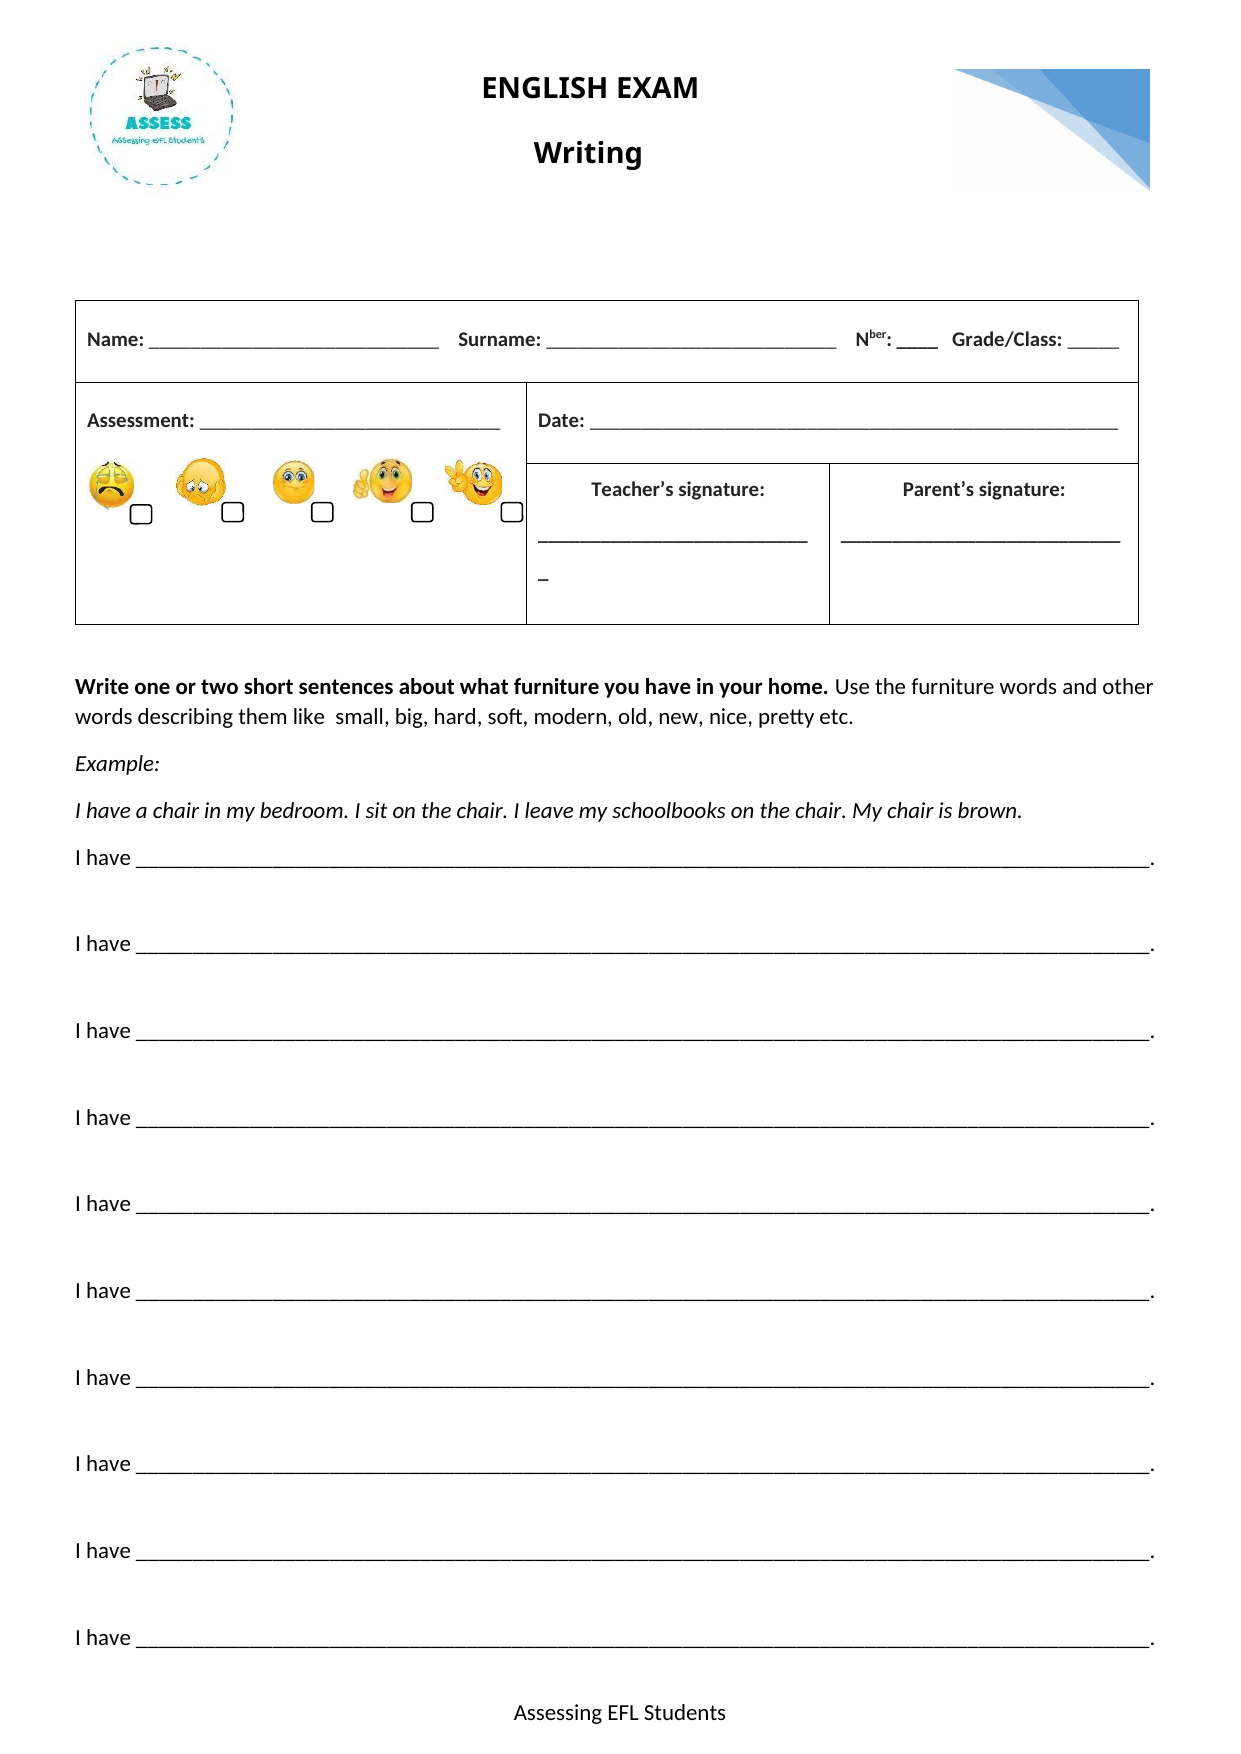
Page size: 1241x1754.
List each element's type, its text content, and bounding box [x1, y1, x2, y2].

picture [444, 460, 503, 505]
table_cell Assessment: _____________________________ [76, 383, 526, 624]
text I have _________________________________________________________________________________________. [75, 1536, 1164, 1564]
picture [951, 69, 1150, 192]
text I have _________________________________________________________________________________________. [75, 1016, 1164, 1044]
text I have _________________________________________________________________________________________. [75, 1623, 1164, 1651]
table_cell Date: ___________________________________________________ [527, 383, 1138, 463]
text I have _________________________________________________________________________________________. [75, 1363, 1164, 1391]
text I have _________________________________________________________________________________________. [75, 1449, 1164, 1477]
table_header Name: ____________________________ Surname: ____________________________ Nber: ____ Grade/Class: _____ [76, 301, 1138, 382]
text I have _________________________________________________________________________________________. [75, 929, 1164, 957]
text Write one or two short sentences about what furniture you have in your home. Use the furniture words and other words describing them like small, big, hard, soft, modern, old, new, nice, pretty etc. [75, 672, 1164, 730]
picture [353, 458, 413, 503]
picture [175, 457, 226, 506]
text I have _________________________________________________________________________________________. [75, 1276, 1164, 1304]
table_cell Parent’s signature: ___________________________ [830, 464, 1138, 624]
table_cell Teacher’s signature: ___________________________ [527, 464, 829, 624]
text I have _________________________________________________________________________________________. [75, 1103, 1164, 1131]
picture [85, 459, 138, 511]
text I have _________________________________________________________________________________________. [75, 1189, 1164, 1217]
picture [272, 460, 315, 504]
text I have a chair in my bedroom. I sit on the chair. I leave my schoolbooks on the chair. My chair is brown. [75, 796, 1164, 824]
picture [87, 42, 238, 193]
text Example: [75, 749, 1164, 777]
text I have _________________________________________________________________________________________. [75, 843, 1164, 871]
